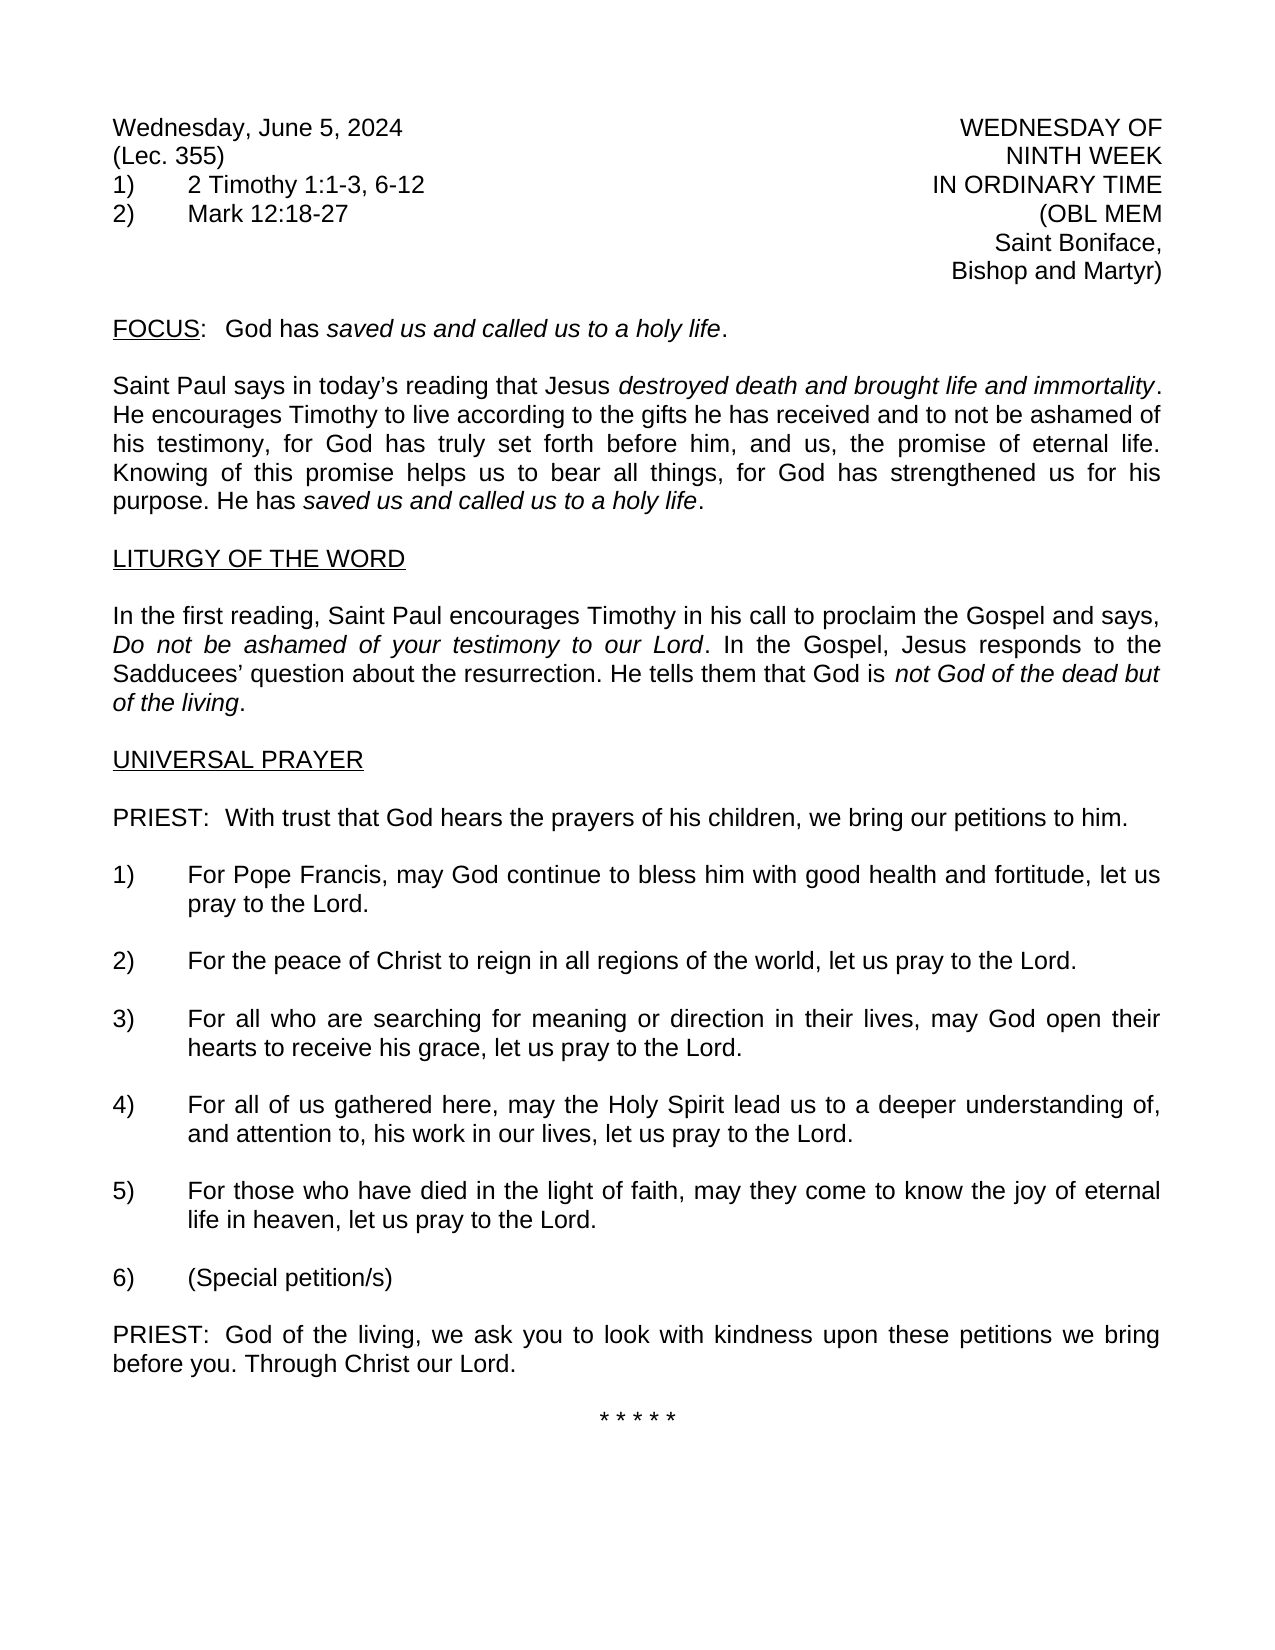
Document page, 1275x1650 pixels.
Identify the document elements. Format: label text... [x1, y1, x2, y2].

text 6) (Special petition/s) [112, 1262, 1162, 1291]
text Bishop and Martyr) [112, 256, 1162, 285]
text 5) For those who have died in the light of faith, may they come to know the joy of eternal life in heaven, let us pray to the Lord. [112, 1176, 1162, 1234]
text PRIEST: With trust that God hears the prayers of his children, we bring our petitions to him. [112, 802, 1162, 831]
text UNIVERSAL PRAYER [112, 745, 1162, 774]
text In the first reading, Saint Paul encourages Timothy in his call to proclaim the Gospel and says, Do not be ashamed of your testimony to our Lord. In the Gospel, Jesus responds to the Sadducees’ question about the resurrection. He tells them that God is not God of the dead but of the living. [112, 601, 1162, 716]
text Saint Paul says in today’s reading that Jesus destroyed death and brought life and immortality. He encourages Timothy to live according to the gifts he has received and to not be ashamed of his testimony, for God has truly set forth before him, and us, the promise of eternal life. Knowing of this promise helps us to bear all things, for God has strengthened us for his purpose. He has saved us and called us to a holy life. [112, 371, 1162, 515]
text Saint Boniface, [112, 227, 1162, 256]
text 3) For all who are searching for meaning or direction in their lives, may God open their hearts to receive his grace, let us pray to the Lord. [112, 1004, 1162, 1061]
text 1) For Pope Francis, may God continue to bless him with good health and fortitude, let us pray to the Lord. [112, 860, 1162, 917]
text 2) Mark 12:18-27 (OBL MEM [112, 199, 1162, 227]
text 1) 2 Timothy 1:1-3, 6-12 IN ORDINARY TIME [112, 170, 1162, 199]
text (Lec. 355) NINTH WEEK [112, 141, 1162, 170]
text 4) For all of us gathered here, may the Holy Spirit lead us to a deeper understanding of, and attention to, his work in our lives, let us pray to the Lord. [112, 1090, 1162, 1147]
text PRIEST: God of the living, we ask you to look with kindness upon these petitions we bring before you. Through Christ our Lord. [112, 1320, 1162, 1377]
text FOCUS: God has saved us and called us to a holy life. [112, 314, 1162, 342]
text 2) For the peace of Christ to reign in all regions of the world, let us pray to the Lord. [112, 946, 1162, 975]
text * * * * * [112, 1406, 1162, 1435]
text Wednesday, June 5, 2024 WEDNESDAY OF [112, 112, 1162, 141]
text LITURGY OF THE WORD [112, 544, 1162, 572]
